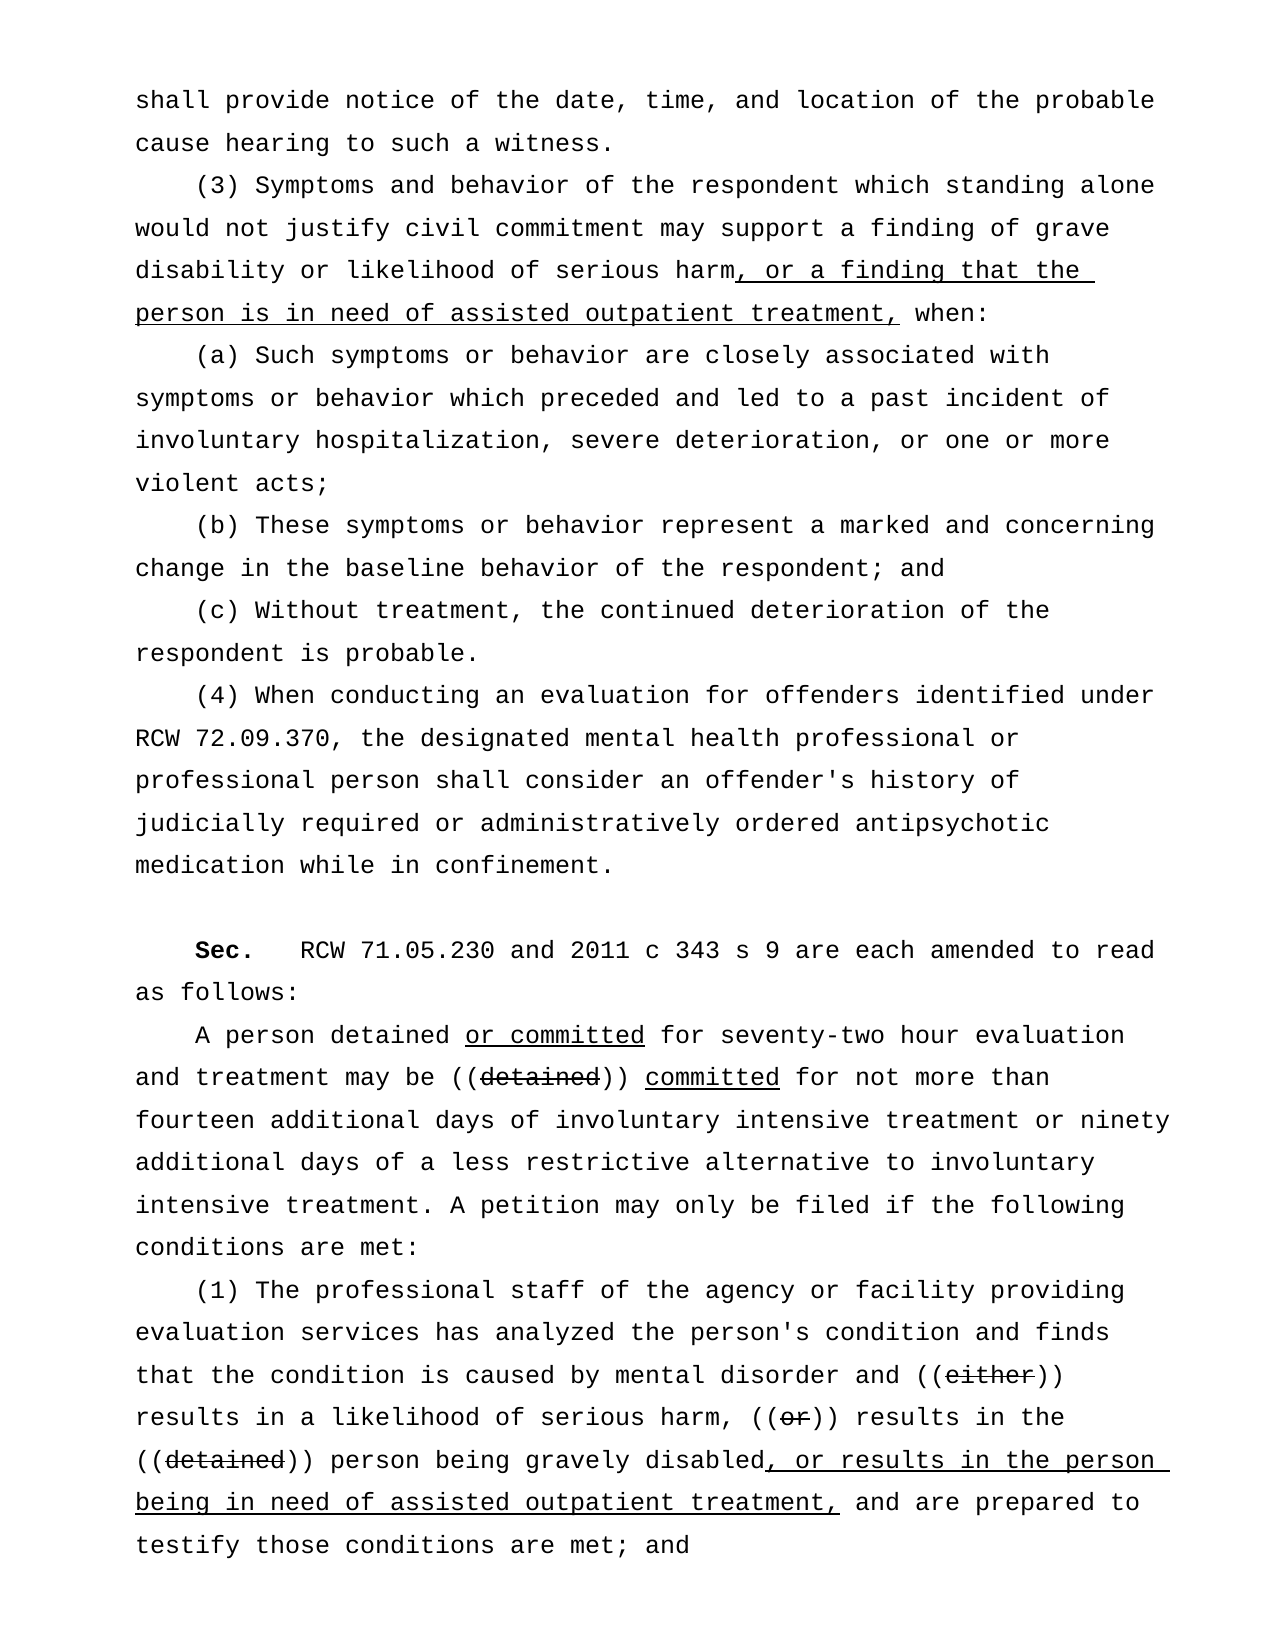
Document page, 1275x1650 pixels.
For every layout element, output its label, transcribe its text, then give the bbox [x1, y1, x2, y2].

text (1) The professional staff of the agency or facility providing evaluation services has analyzed the person's condition and finds that the condition is caused by mental disorder and ((either)) results in a likelihood of serious harm, ((or)) results in the ((detained)) person being gravely disabled, or results in the person being in need of assisted outpatient treatment, and are prepared to testify those conditions are met; and [135, 1264, 1170, 1562]
text (c) Without treatment, the continued deterioration of the respondent is probable. [135, 585, 1170, 670]
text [135, 75, 1170, 160]
text (4) When conducting an evaluation for offenders identified under RCW 72.09.370, the designated mental health professional or professional person shall consider an offender's history of judicially required or administratively ordered antipsychotic medication while in confinement. [135, 670, 1170, 882]
text (a) Such symptoms or behavior are closely associated with symptoms or behavior which preceded and led to a past incident of involuntary hospitalization, severe deterioration, or one or more violent acts; [135, 330, 1170, 500]
text (b) These symptoms or behavior represent a marked and concerning change in the baseline behavior of the respondent; and [135, 500, 1170, 585]
text A person detained or committed for seventy-two hour evaluation and treatment may be ((detained)) committed for not more than fourteen additional days of involuntary intensive treatment or ninety additional days of a less restrictive alternative to involuntary intensive treatment. A petition may only be filed if the following conditions are met: [135, 1009, 1170, 1264]
text (3) Symptoms and behavior of the respondent which standing alone would not justify civil commitment may support a finding of grave disability or likelihood of serious harm, or a finding that the person is in need of assisted outpatient treatment, when: [135, 160, 1170, 330]
text Sec. RCW 71.05.230 and 2011 c 343 s 9 are each amended to read as follows: [135, 924, 1170, 1009]
